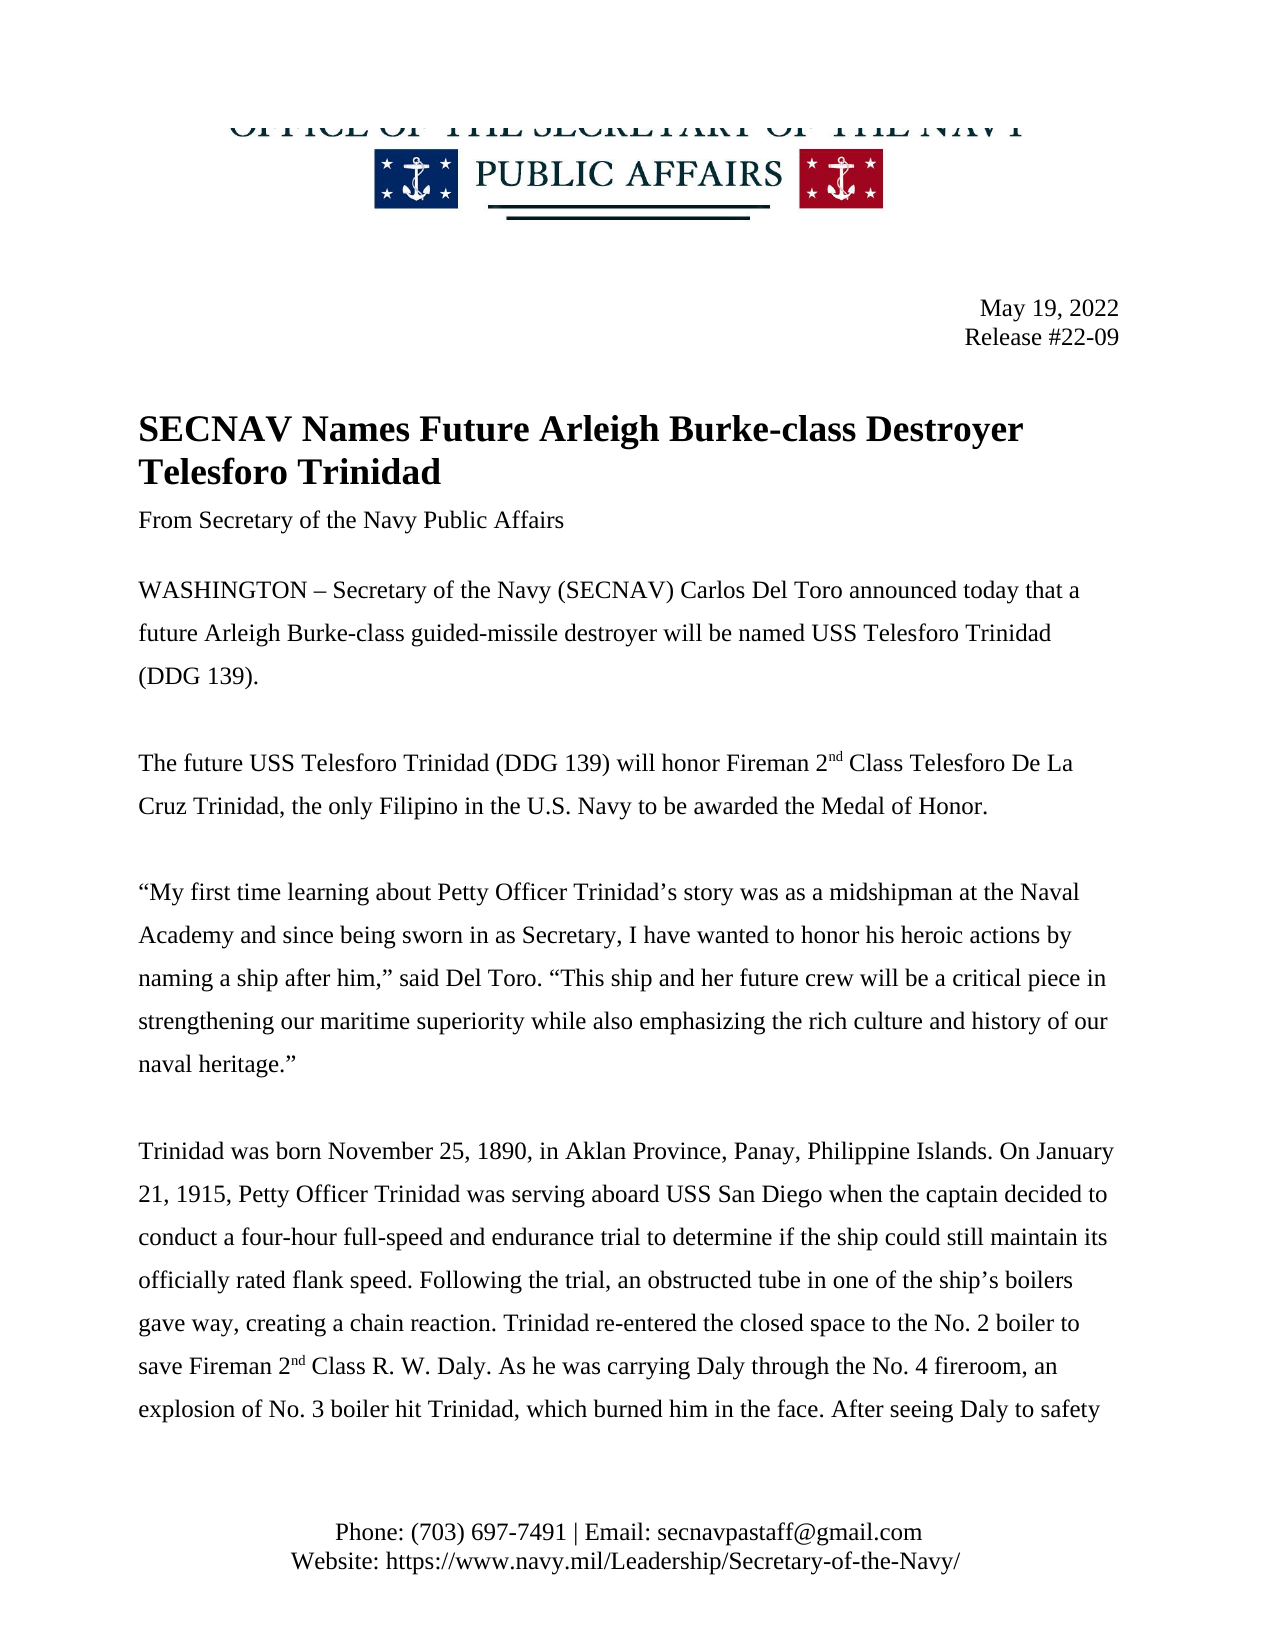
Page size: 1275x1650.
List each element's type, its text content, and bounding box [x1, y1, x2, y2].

text SECNAV Names Future Arleigh Burke-class Destroyer Telesforo Trinidad [138, 406, 1119, 493]
text From Secretary of the Navy Public Affairs [138, 505, 1119, 534]
text “My first time learning about Petty Officer Trinidad’s story was as a midshipman at the Naval Academy and since being sworn in as Secretary, I have wanted to honor his heroic actions by naming a ship after him,” said Del Toro. “This ship and her future crew will be a critical piece in strengthening our maritime superiority while also emphasizing the rich culture and history of our naval heritage.” [138, 877, 1119, 1078]
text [138, 1136, 1119, 1423]
text WASHINGTON – Secretary of the Navy (SECNAV) Carlos Del Toro announced today that a future Arleigh Burke-class guided-missile destroyer will be named USS Telesforo Trinidad (DDG 139). [138, 575, 1119, 690]
text May 19, 2022 [138, 293, 1119, 322]
text The future USS Telesforo Trinidad (DDG 139) will honor Fireman 2nd Class Telesforo De La Cruz Trinidad, the only Filipino in the U.S. Navy to be awarded the Medal of Honor. [138, 748, 1119, 819]
picture [138, 128, 1119, 244]
text Release #22-09 [138, 322, 1119, 351]
